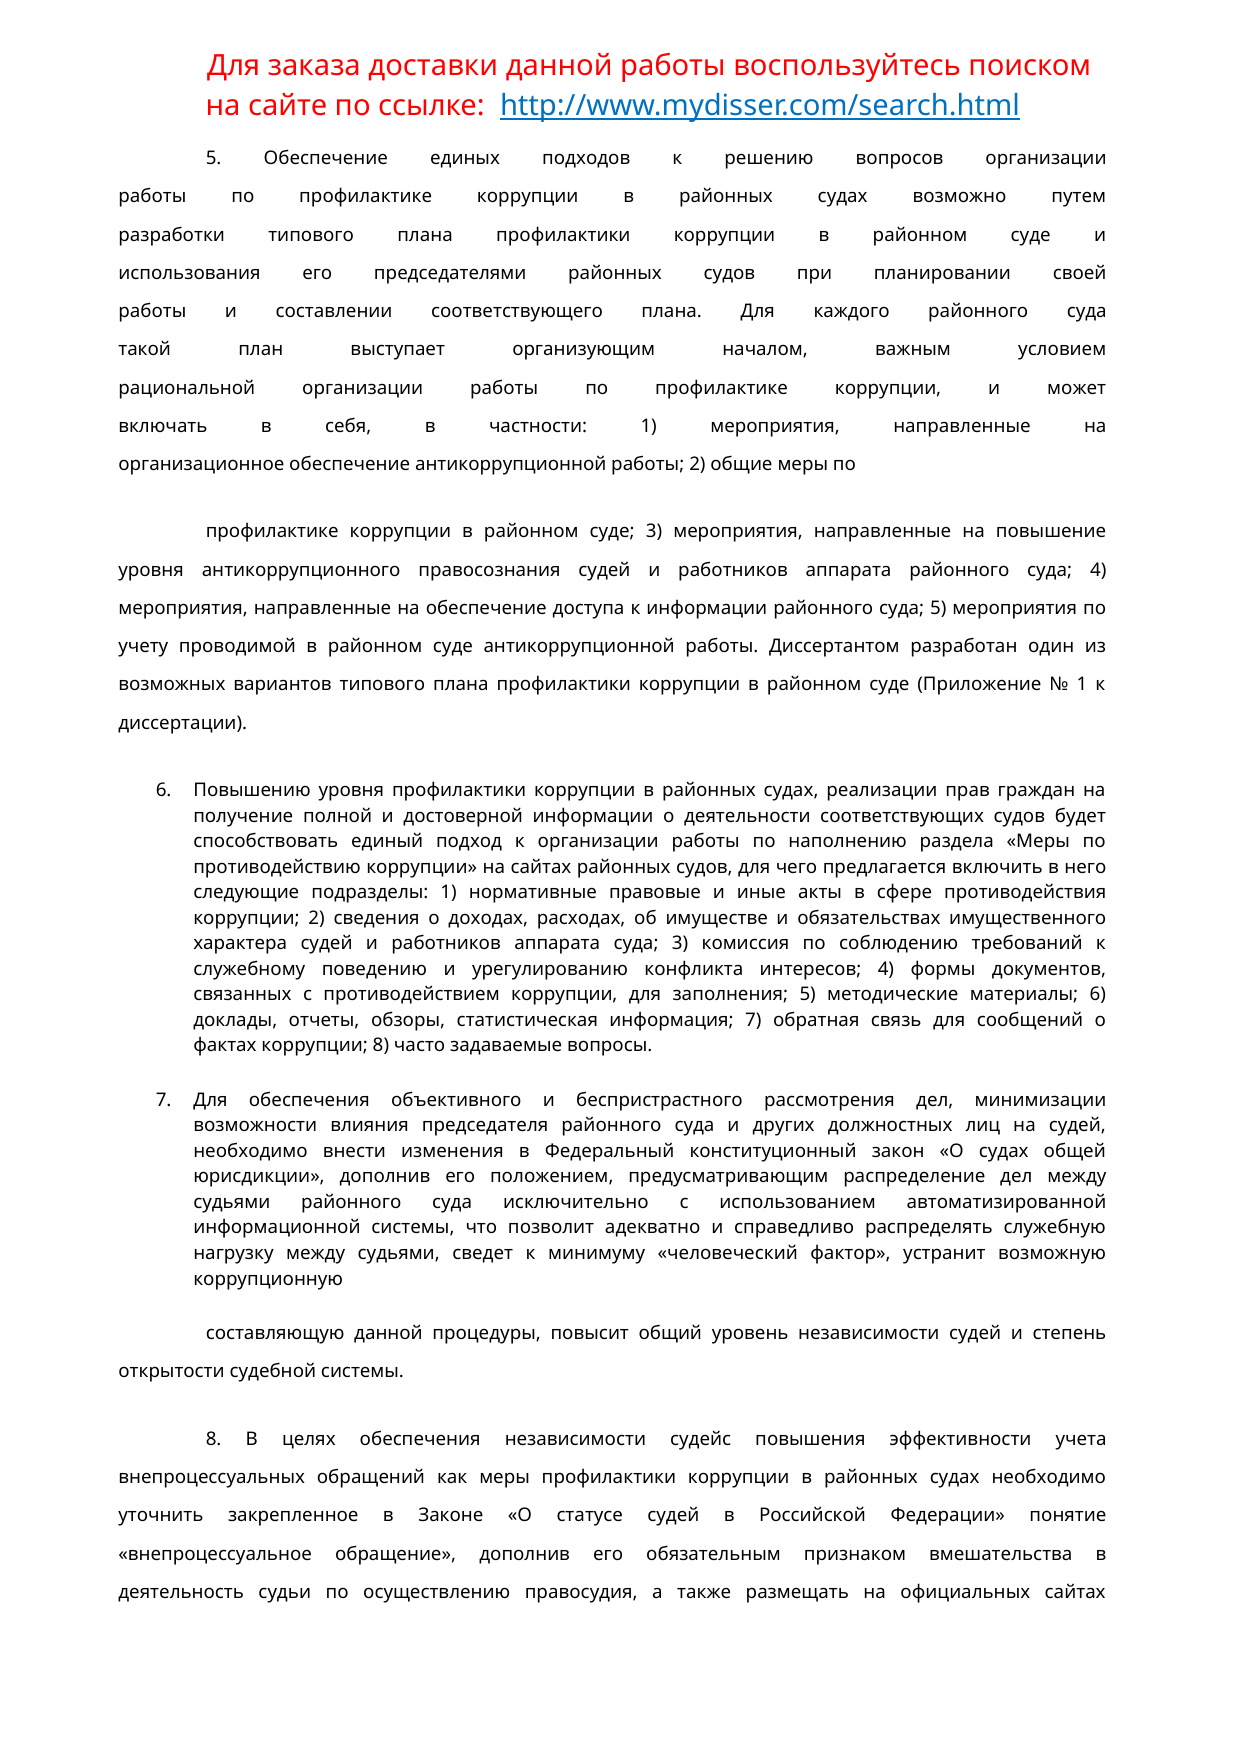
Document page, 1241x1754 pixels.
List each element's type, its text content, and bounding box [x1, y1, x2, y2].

list Для обеспечения объективного и беспристрастного рассмотрения дел, минимизации возможности влияния председателя районного суда и других должностных лиц на судей, необходимо внести изменения в Федеральный конституционный закон «О судах общей юрисдикции», дополнив его положением, предусматривающим распределение дел между судьями районного суда исключительно с использованием автоматизированной информационной системы, что позволит адекватно и справедливо распределять служебную нагрузку между судьями, сведет к минимуму «человеческий фактор», устранит возможную коррупционную [156, 1086, 1107, 1290]
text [118, 1425, 1107, 1604]
text составляющую данной процедуры, повысит общий уровень независимости судей и степень открытости судебной системы. [118, 1319, 1107, 1383]
list Повышению уровня профилактики коррупции в районных судах, реализации прав граждан на получение полной и достоверной информации о деятельности соответствующих судов будет способствовать единый подход к организации работы по наполнению раздела «Меры по противодействию коррупции» на сайтах районных судов, для чего предлагается включить в него следующие подразделы: 1) нормативные правовые и иные акты в сфере противодействия коррупции; 2) сведения о доходах, расходах, об имуществе и обязательствах имущественного характера судей и работников аппарата суда; 3) комиссия по соблюдению требований к служебному поведению и урегулированию конфликта интересов; 4) формы документов, связанных с противодействием коррупции, для заполнения; 5) методические материалы; 6) доклады, отчеты, обзоры, статистическая информация; 7) обратная связь для сообщений о фактах коррупции; 8) часто задаваемые вопросы. [156, 776, 1107, 1057]
text профилактике коррупции в районном суде; 3) мероприятия, направленные на повышение уровня антикоррупционного правосознания судей и работников аппарата районного суда; 4) мероприятия, направленные на обеспечение доступа к информации районного суда; 5) мероприятия по учету проводимой в районном суде антикоррупционной работы. Диссертантом разработан один из возможных вариантов типового плана профилактики коррупции в районном суде (Приложение № 1 к диссертации). [118, 518, 1107, 734]
text 5. Обеспечение единых подходов к решению вопросов организации работы по профилактике коррупции в районных судах возможно путем разработки типового плана профилактики коррупции в районном суде и использования его председателями районных судов при планировании своей работы и составлении соответствующего плана. Для каждого районного суда такой план выступает организующим началом, важным условием рациональной организации работы по профилактике коррупции, и может включать в себя, в частности: 1) мероприятия, направленные на организационное обеспечение антикоррупционной работы; 2) общие меры по [118, 144, 1107, 476]
